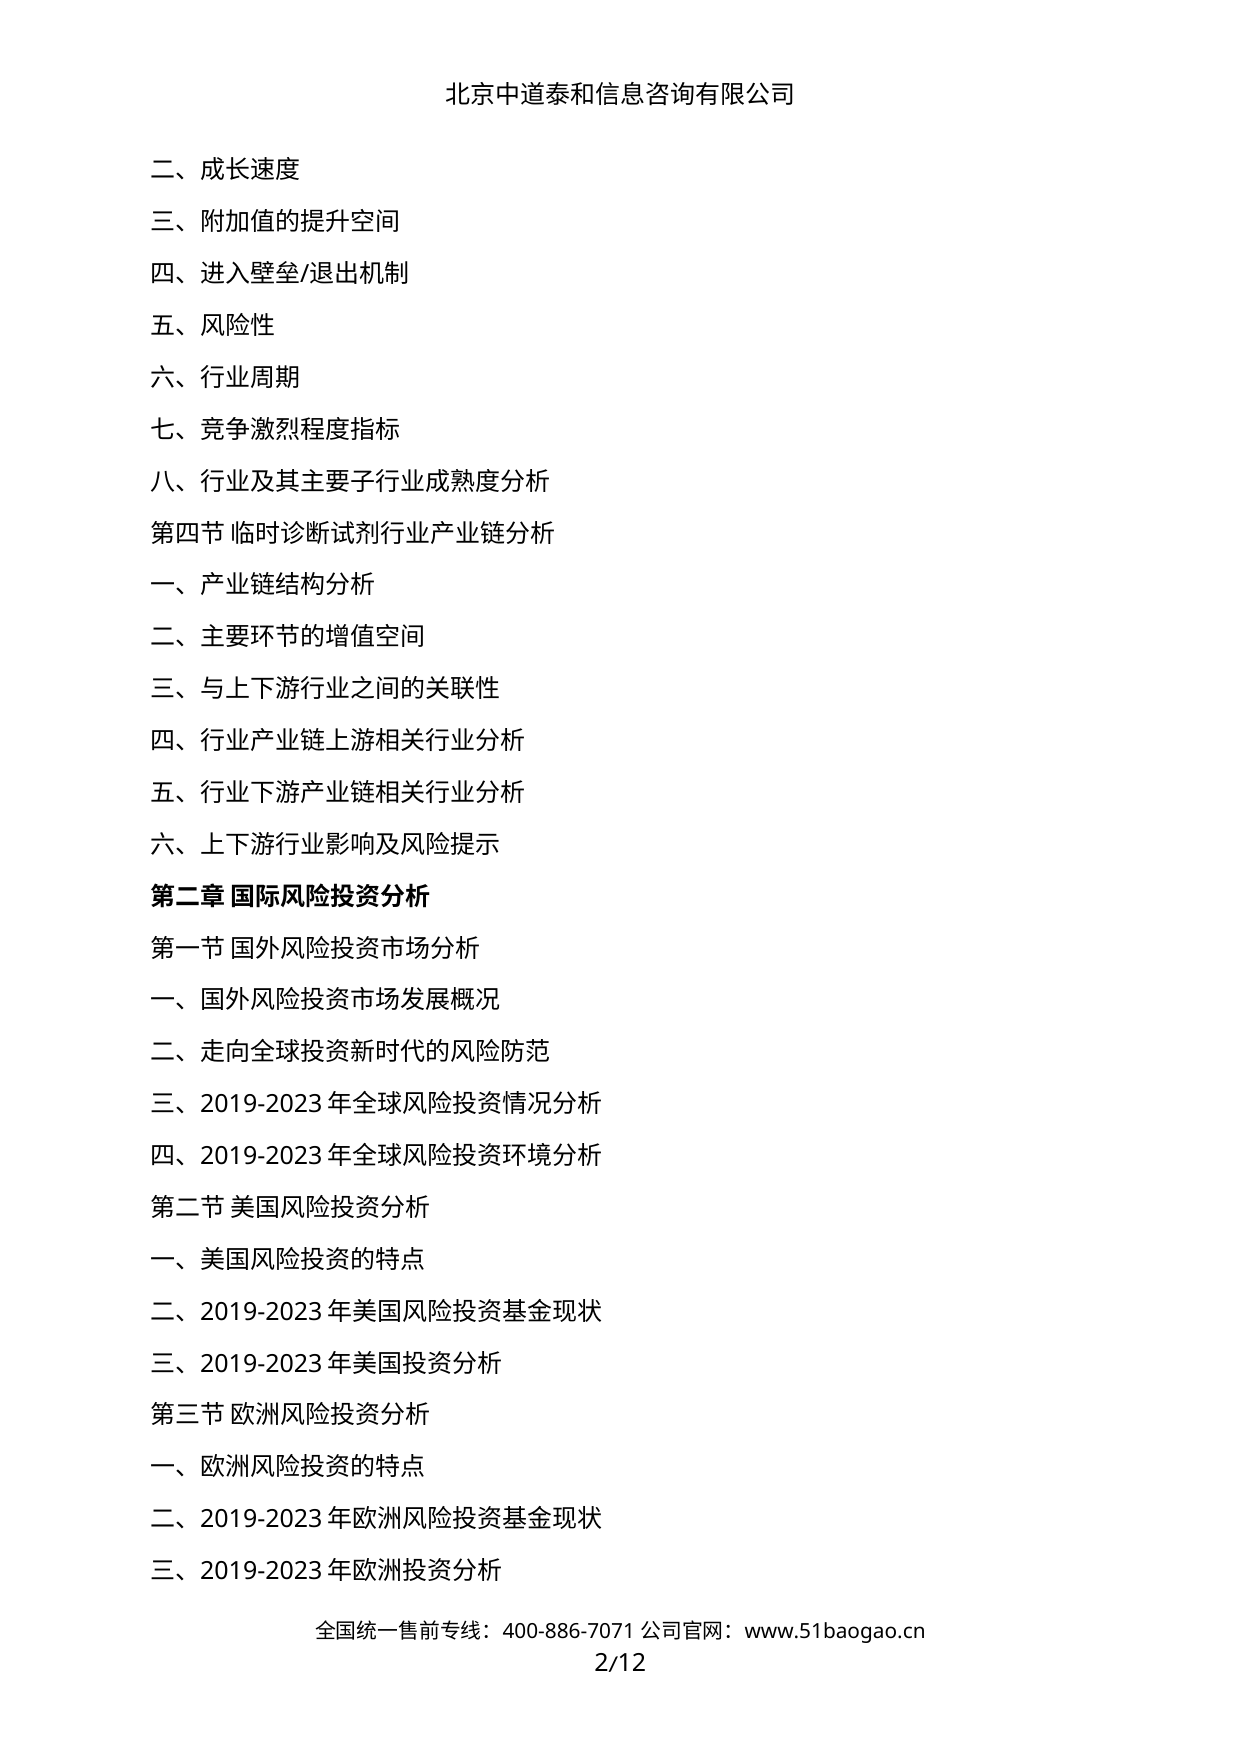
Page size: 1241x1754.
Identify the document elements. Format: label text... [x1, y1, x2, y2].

text 一、产业链结构分析 [150, 565, 1090, 601]
text 三、2019-2023年美国投资分析 [150, 1343, 1090, 1379]
text 四、进入壁垒/退出机制 [150, 254, 1090, 290]
text 第四节 临时诊断试剂行业产业链分析 [150, 513, 1090, 549]
text 第三节 欧洲风险投资分析 [150, 1395, 1090, 1431]
text 第二章 国际风险投资分析 [150, 876, 1090, 912]
text 第二节 美国风险投资分析 [150, 1187, 1090, 1224]
text 一、欧洲风险投资的特点 [150, 1447, 1090, 1483]
text 一、美国风险投资的特点 [150, 1239, 1090, 1276]
text 四、2019-2023年全球风险投资环境分析 [150, 1136, 1090, 1172]
text 四、行业产业链上游相关行业分析 [150, 721, 1090, 757]
text 二、成长速度 [150, 150, 1090, 186]
text 第一节 国外风险投资市场分析 [150, 928, 1090, 964]
text 三、2019-2023年欧洲投资分析 [150, 1551, 1090, 1587]
text 三、与上下游行业之间的关联性 [150, 669, 1090, 705]
text 二、2019-2023年美国风险投资基金现状 [150, 1291, 1090, 1327]
text 六、行业周期 [150, 357, 1090, 394]
text 六、上下游行业影响及风险提示 [150, 824, 1090, 861]
text 一、国外风险投资市场发展概况 [150, 980, 1090, 1016]
text 二、主要环节的增值空间 [150, 617, 1090, 653]
text 二、2019-2023年欧洲风险投资基金现状 [150, 1499, 1090, 1535]
text 三、附加值的提升空间 [150, 202, 1090, 238]
text 七、竞争激烈程度指标 [150, 409, 1090, 446]
text 五、行业下游产业链相关行业分析 [150, 772, 1090, 809]
text 五、风险性 [150, 306, 1090, 342]
text 二、走向全球投资新时代的风险防范 [150, 1032, 1090, 1068]
text 三、2019-2023年全球风险投资情况分析 [150, 1084, 1090, 1120]
text 八、行业及其主要子行业成熟度分析 [150, 461, 1090, 497]
